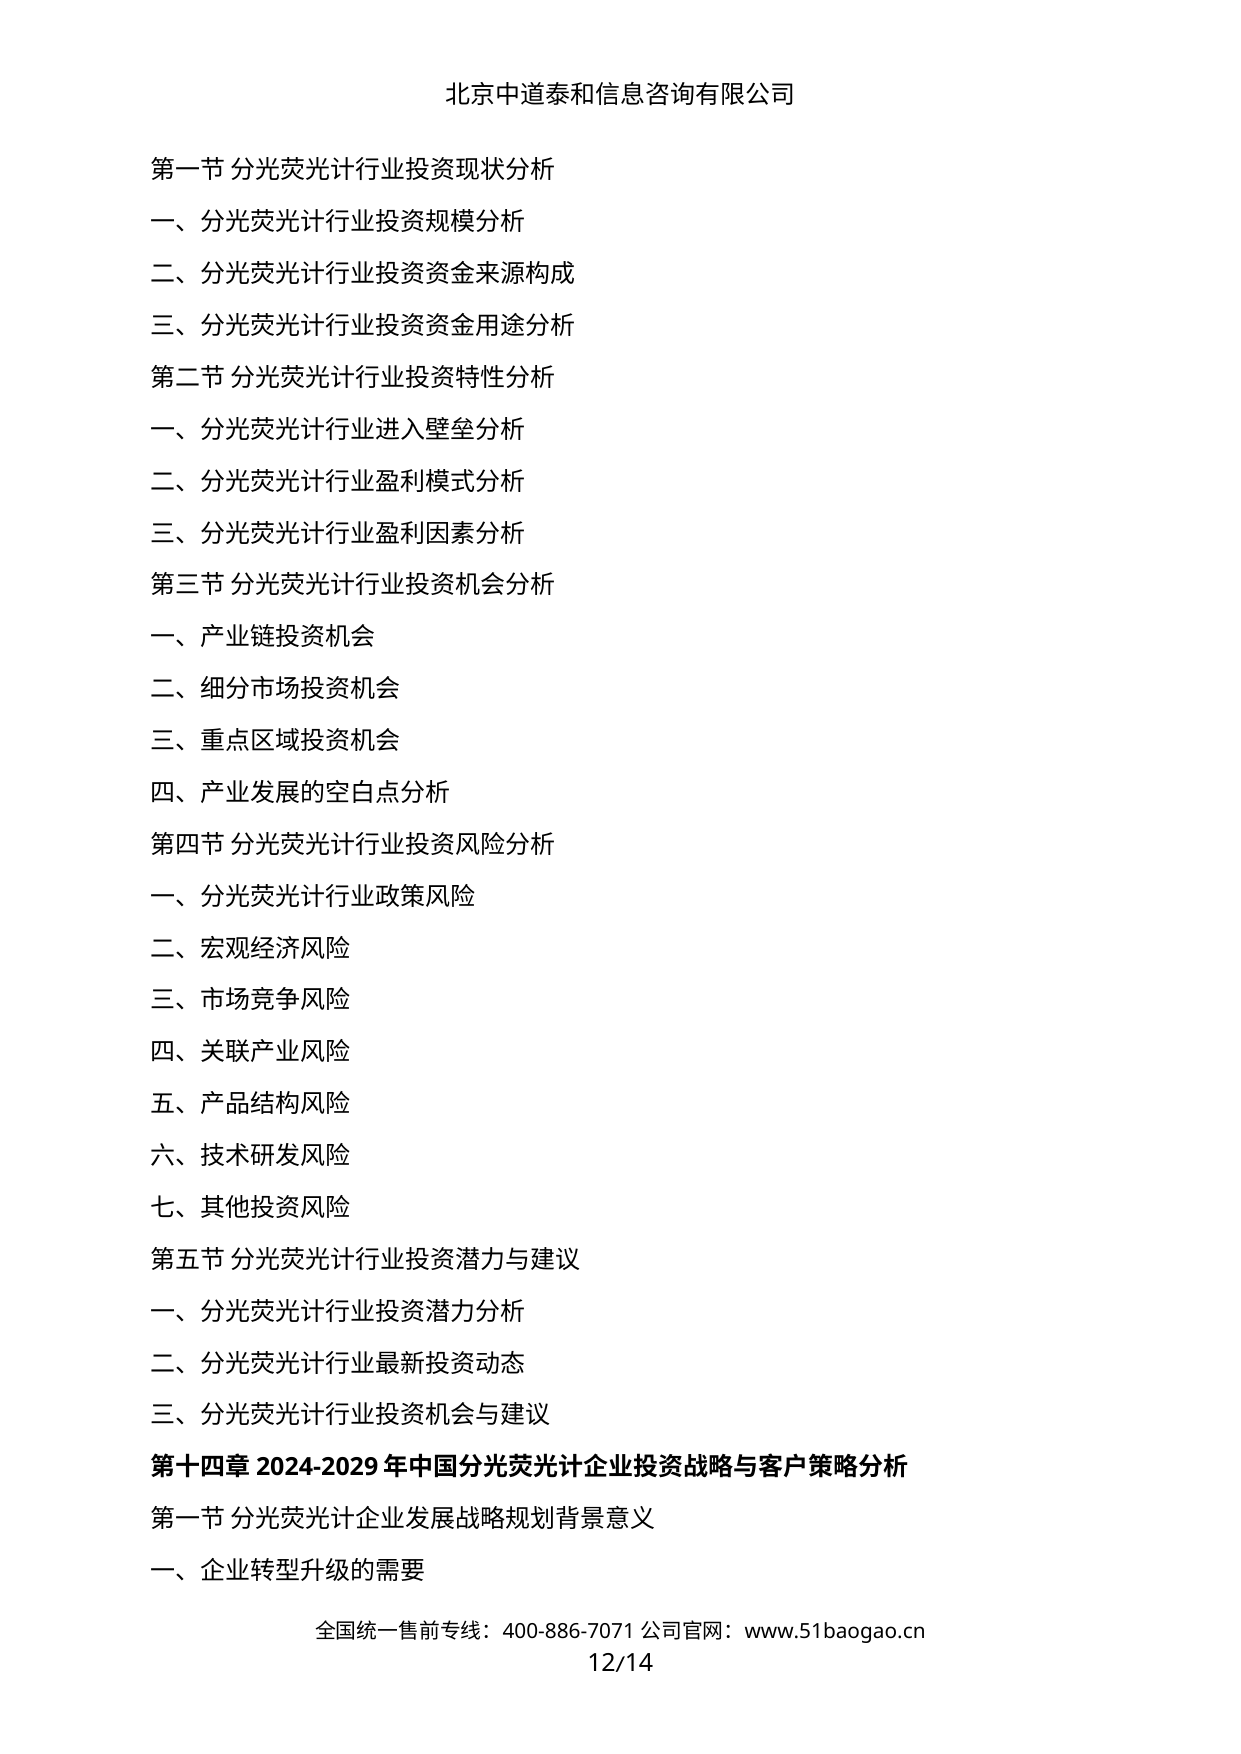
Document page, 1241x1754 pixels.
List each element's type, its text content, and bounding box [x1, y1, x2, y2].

text 七、其他投资风险 [150, 1187, 1090, 1224]
text 第三节 分光荧光计行业投资机会分析 [150, 565, 1090, 601]
text 一、产业链投资机会 [150, 617, 1090, 653]
text 四、关联产业风险 [150, 1032, 1090, 1068]
text 三、分光荧光计行业投资资金用途分析 [150, 306, 1090, 342]
text 三、重点区域投资机会 [150, 721, 1090, 757]
text 二、宏观经济风险 [150, 928, 1090, 964]
text 三、市场竞争风险 [150, 980, 1090, 1016]
text 一、分光荧光计行业政策风险 [150, 876, 1090, 912]
text 三、分光荧光计行业盈利因素分析 [150, 513, 1090, 549]
text 四、产业发展的空白点分析 [150, 772, 1090, 809]
text 二、细分市场投资机会 [150, 669, 1090, 705]
text 二、分光荧光计行业最新投资动态 [150, 1343, 1090, 1379]
text 五、产品结构风险 [150, 1084, 1090, 1120]
text 六、技术研发风险 [150, 1136, 1090, 1172]
text 第二节 分光荧光计行业投资特性分析 [150, 357, 1090, 394]
text 第一节 分光荧光计企业发展战略规划背景意义 [150, 1499, 1090, 1535]
text 二、分光荧光计行业盈利模式分析 [150, 461, 1090, 497]
text 第十四章 2024-2029年中国分光荧光计企业投资战略与客户策略分析 [150, 1447, 1090, 1483]
text 二、分光荧光计行业投资资金来源构成 [150, 254, 1090, 290]
text 一、企业转型升级的需要 [150, 1551, 1090, 1587]
text 一、分光荧光计行业进入壁垒分析 [150, 409, 1090, 446]
text 一、分光荧光计行业投资潜力分析 [150, 1291, 1090, 1327]
text 第五节 分光荧光计行业投资潜力与建议 [150, 1239, 1090, 1276]
text 第一节 分光荧光计行业投资现状分析 [150, 150, 1090, 186]
text 第四节 分光荧光计行业投资风险分析 [150, 824, 1090, 861]
text 三、分光荧光计行业投资机会与建议 [150, 1395, 1090, 1431]
text 一、分光荧光计行业投资规模分析 [150, 202, 1090, 238]
